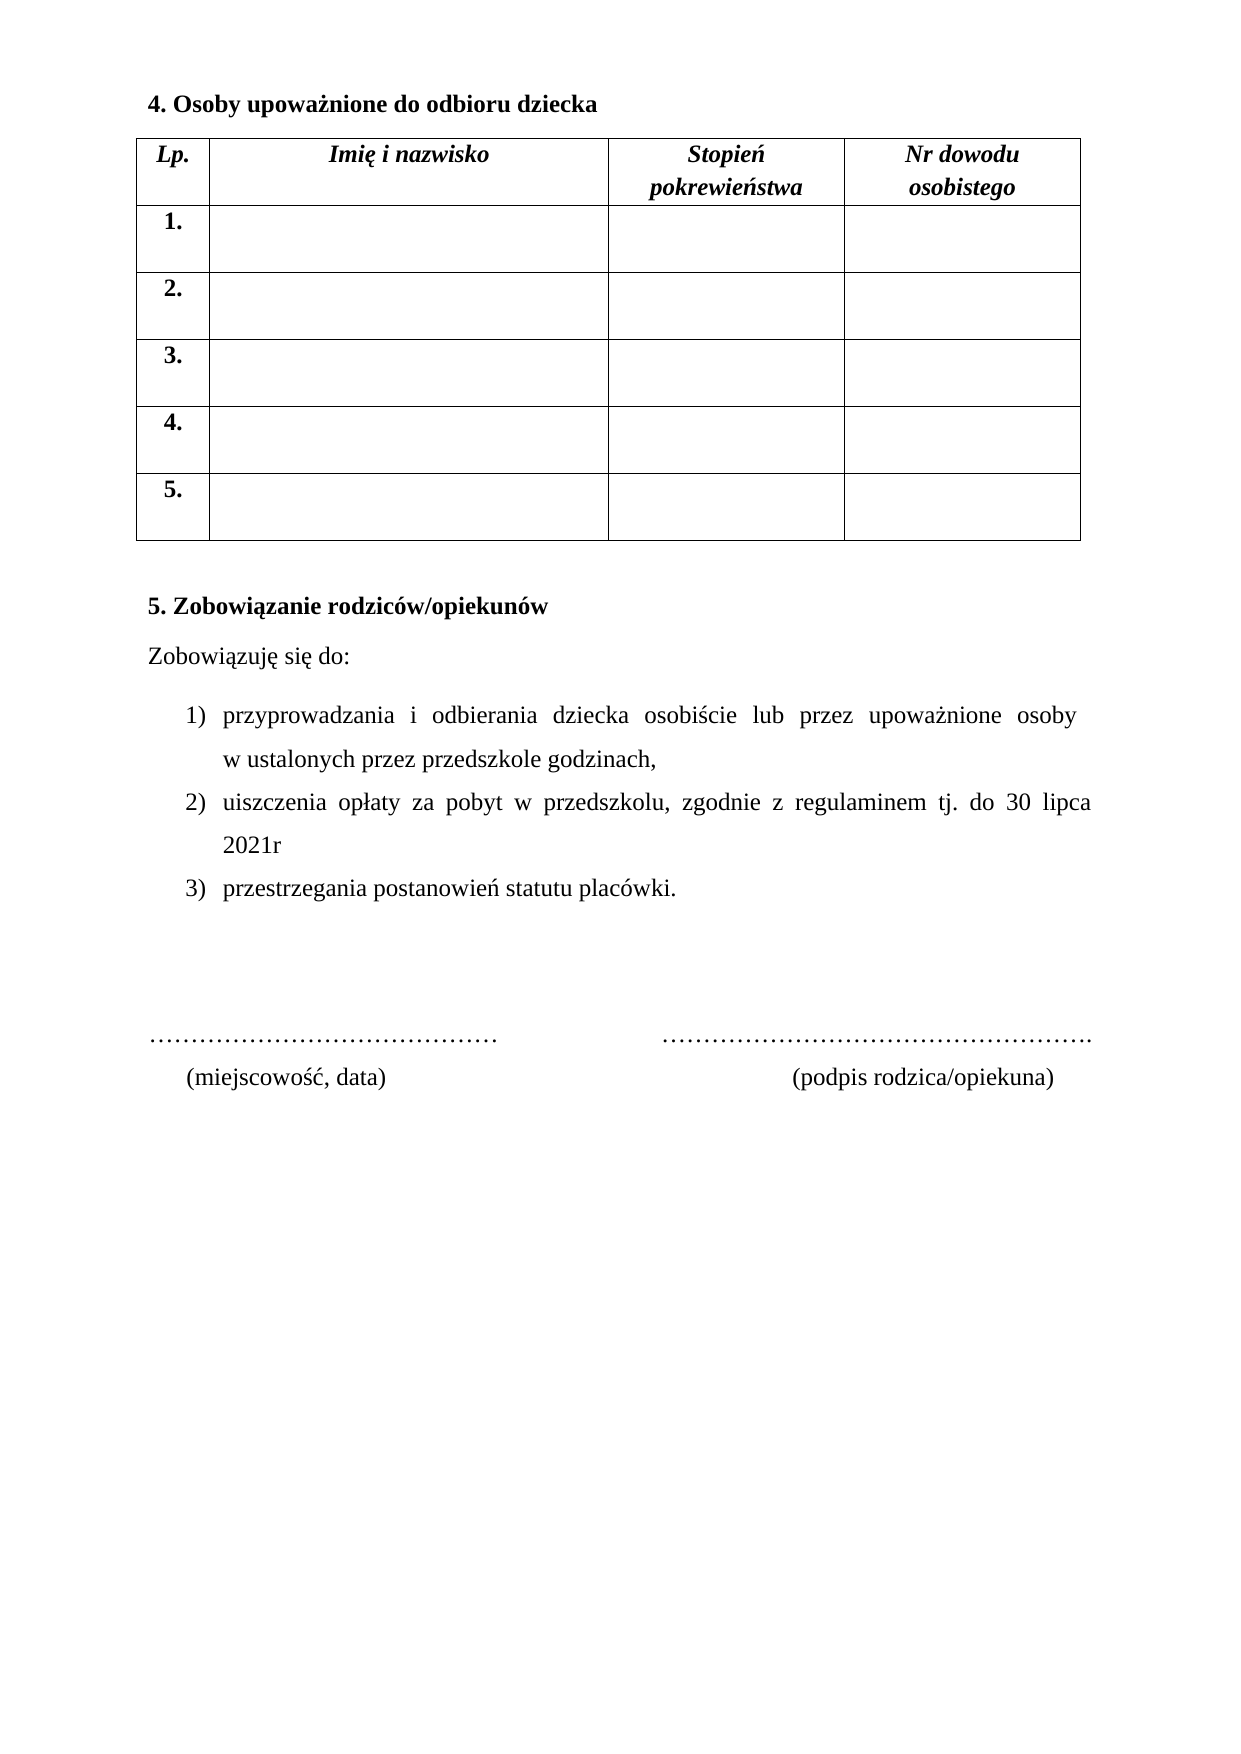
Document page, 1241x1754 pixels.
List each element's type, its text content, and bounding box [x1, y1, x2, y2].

table_cell [210, 206, 608, 272]
table_cell [609, 340, 844, 406]
table_header Imię i nazwisko [210, 139, 608, 205]
table_header Nr dowodu osobistego [845, 139, 1080, 205]
table_header Lp. [137, 139, 209, 205]
text …………………………………… ……………………………………………. (miejscowość, data) (podpis rodzica/opiekuna) [148, 1019, 1093, 1133]
table_cell [845, 474, 1080, 540]
list przestrzegania postanowień statutu placówki. [185, 873, 1093, 902]
text 5. Zobowiązanie rodziców/opiekunów [148, 591, 1093, 620]
list uiszczenia opłaty za pobyt w przedszkolu, zgodnie z regulaminem tj. do 30 lipca 2021r [185, 787, 1093, 859]
table_cell [210, 273, 608, 339]
table_cell [210, 407, 608, 473]
table_cell [609, 206, 844, 272]
table_cell [609, 273, 844, 339]
table_cell [845, 340, 1080, 406]
table_header Stopień pokrewieństwa [609, 139, 844, 205]
table_cell [609, 474, 844, 540]
table_cell 2. [137, 273, 209, 339]
table_cell [845, 206, 1080, 272]
text 4. Osoby upoważnione do odbioru dziecka [148, 89, 1093, 117]
table_cell [210, 474, 608, 540]
table_cell 3. [137, 340, 209, 406]
text Zobowiązuję się do: [148, 641, 1093, 669]
table_cell [845, 273, 1080, 339]
table_cell 5. [137, 474, 209, 540]
list przyprowadzania i odbierania dziecka osobiście lub przez upoważnione osoby w ustalonych przez przedszkole godzinach, [185, 701, 1093, 772]
table_cell 4. [137, 407, 209, 473]
table_cell [609, 407, 844, 473]
table_cell [845, 407, 1080, 473]
table_cell [210, 340, 608, 406]
table_cell 1. [137, 206, 209, 272]
